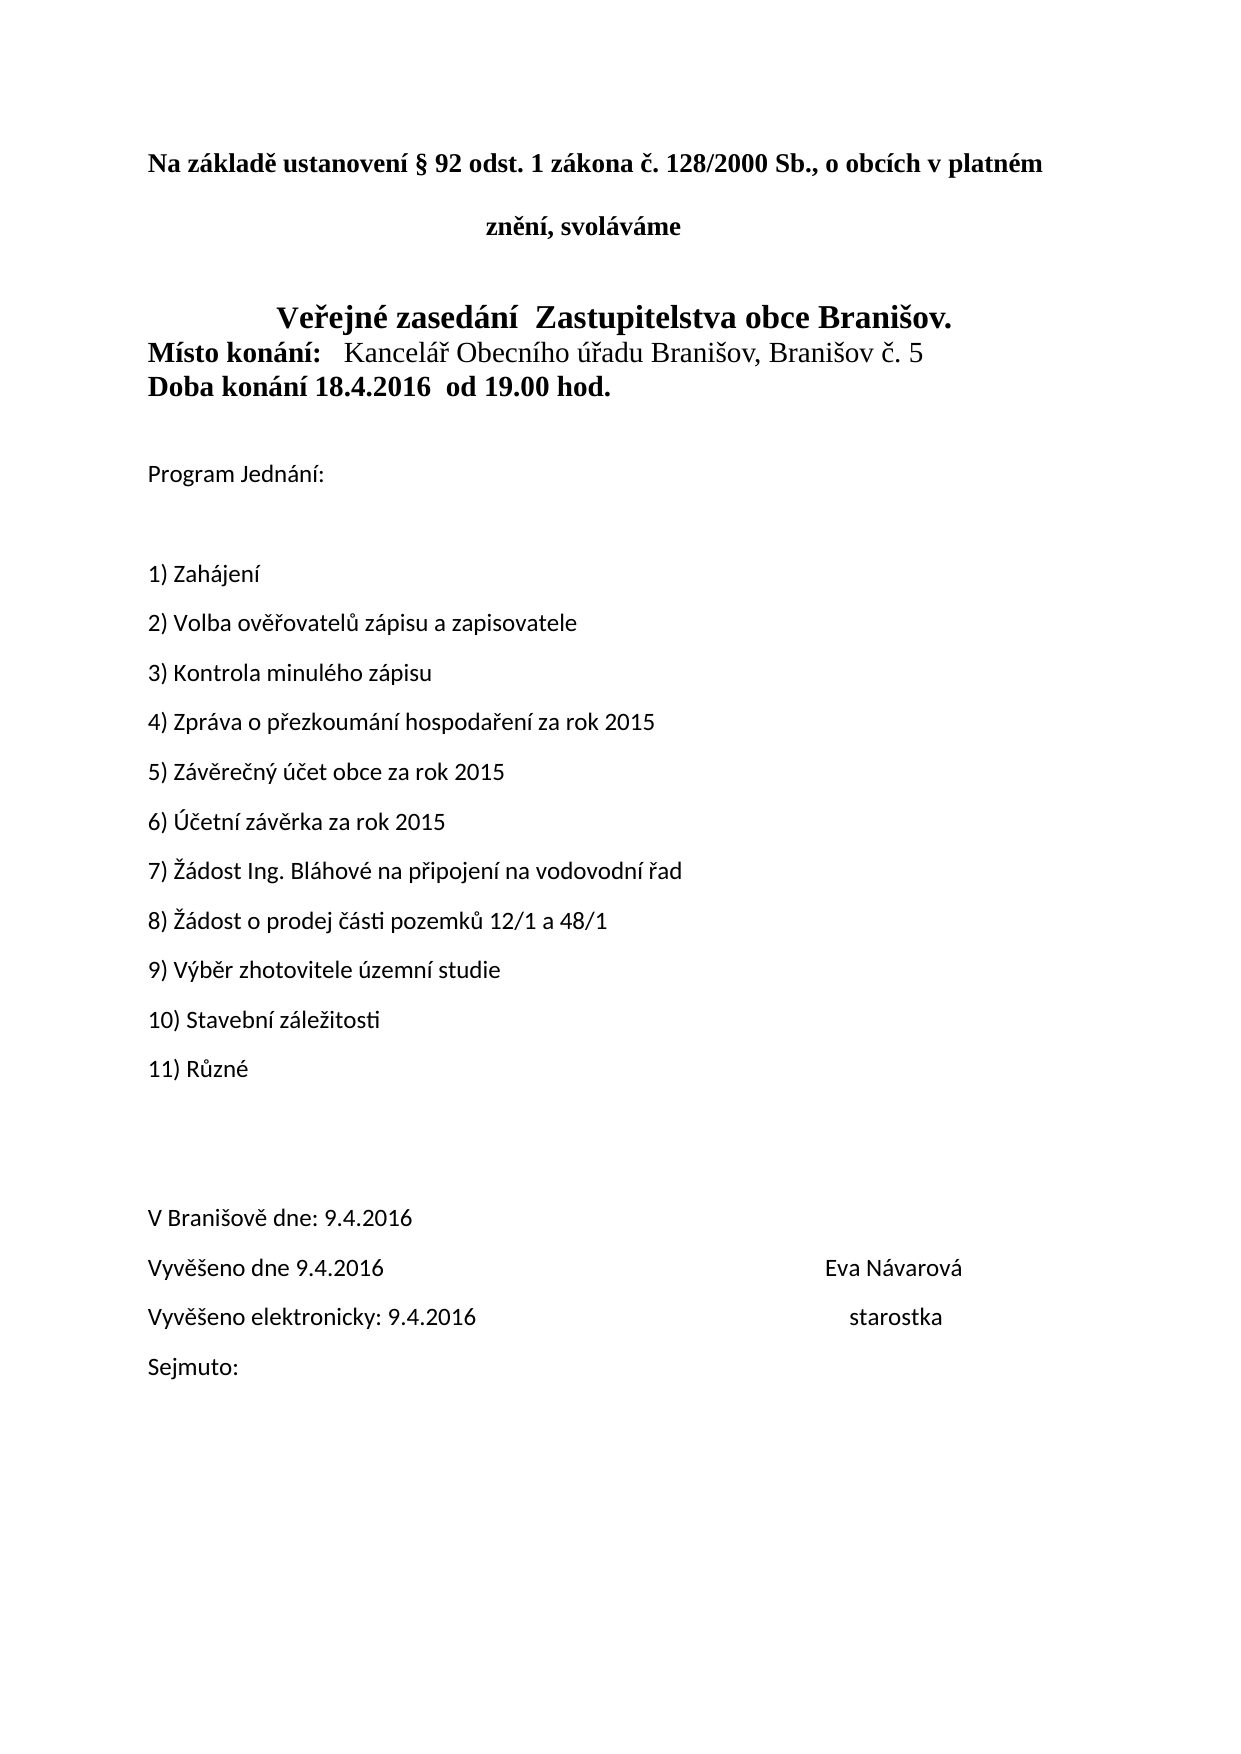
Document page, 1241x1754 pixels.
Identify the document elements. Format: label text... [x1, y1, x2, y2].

text 1) Zahájení [148, 558, 1093, 588]
text Místo konání: Kancelář Obecního úřadu Branišov, Branišov č. 5 [148, 335, 1093, 369]
text Vyvěšeno dne 9.4.2016 Eva Návarová [148, 1252, 1093, 1282]
text Vyvěšeno elektronicky: 9.4.2016 starostka [148, 1301, 1093, 1332]
text Sejmuto: [148, 1351, 1093, 1382]
text 9) Výběr zhotovitele územní studie [148, 954, 1093, 985]
text Veřejné zasedání Zastupitelstva obce Branišov. [148, 297, 1093, 335]
text 4) Zpráva o přezkoumání hospodaření za rok 2015 [148, 706, 1093, 737]
text 11) Různé [148, 1053, 1093, 1084]
text 3) Kontrola minulého zápisu [148, 657, 1093, 687]
text znění, svoláváme [148, 210, 1093, 241]
text V Branišově dne: 9.4.2016 [148, 1202, 1093, 1233]
text 2) Volba ověřovatelů zápisu a zapisovatele [148, 607, 1093, 638]
text Na základě ustanovení § 92 odst. 1 zákona č. 128/2000 Sb., o obcích v platném [148, 148, 1093, 179]
text 8) Žádost o prodej části pozemků 12/1 a 48/1 [148, 905, 1093, 935]
text Doba konání 18.4.2016 od 19.00 hod. [148, 369, 1093, 402]
text 6) Účetní závěrka za rok 2015 [148, 806, 1093, 836]
text Program Jednání: [148, 458, 1093, 489]
text 10) Stavební záležitosti [148, 1004, 1093, 1034]
text 5) Závěrečný účet obce za rok 2015 [148, 756, 1093, 787]
text 7) Žádost Ing. Bláhové na připojení na vodovodní řad [148, 855, 1093, 886]
